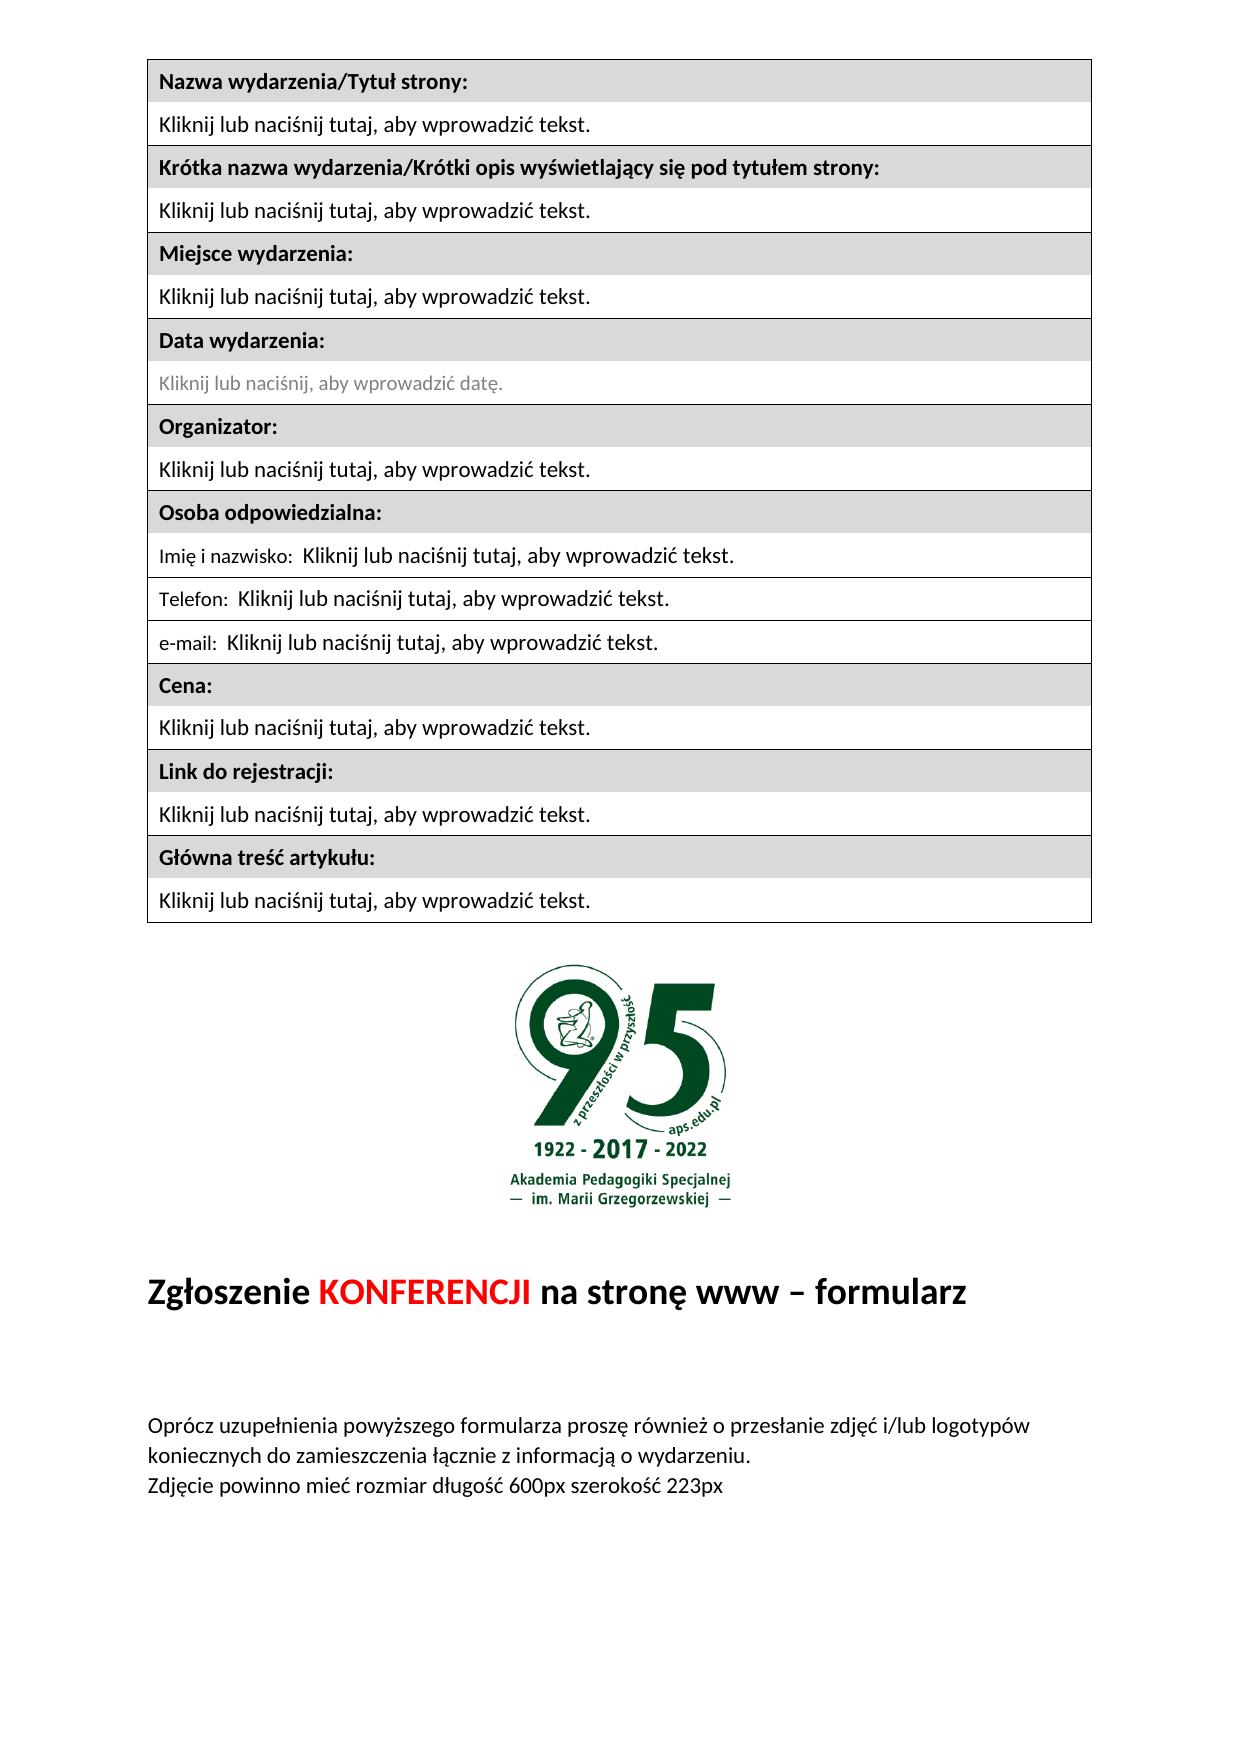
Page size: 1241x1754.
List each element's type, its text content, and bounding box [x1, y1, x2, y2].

picture [456, 922, 784, 1249]
table_cell Link do rejestracji: [148, 750, 1091, 792]
table_cell e-mail: [148, 621, 1091, 663]
table_cell Organizator: [148, 405, 1091, 447]
table_cell Osoba odpowiedzialna: [148, 491, 1091, 533]
table_cell Data wydarzenia: [148, 319, 1091, 361]
table_cell Główna treść artykułu: [148, 836, 1091, 878]
text Oprócz uzupełnienia powyższego formularza proszę również o przesłanie zdjęć i/lub logotypów koniecznych do zamieszczenia łącznie z informacją o wydarzeniu. Zdjęcie powinno mieć rozmiar długość 600px szerokość 223px [148, 1411, 1092, 1499]
text Zgłoszenie KONFERENCJI na stronę www – formularz [148, 1268, 1092, 1314]
table_cell Krótka nazwa wydarzenia/Krótki opis wyświetlający się pod tytułem strony: [148, 146, 1091, 188]
table_cell Miejsce wydarzenia: [148, 233, 1091, 275]
table_cell Cena: [148, 664, 1091, 706]
table_cell Imię i nazwisko: [148, 534, 1091, 577]
table_header Nazwa wydarzenia/Tytuł strony: [148, 60, 1091, 102]
table_cell Telefon: [148, 578, 1091, 620]
